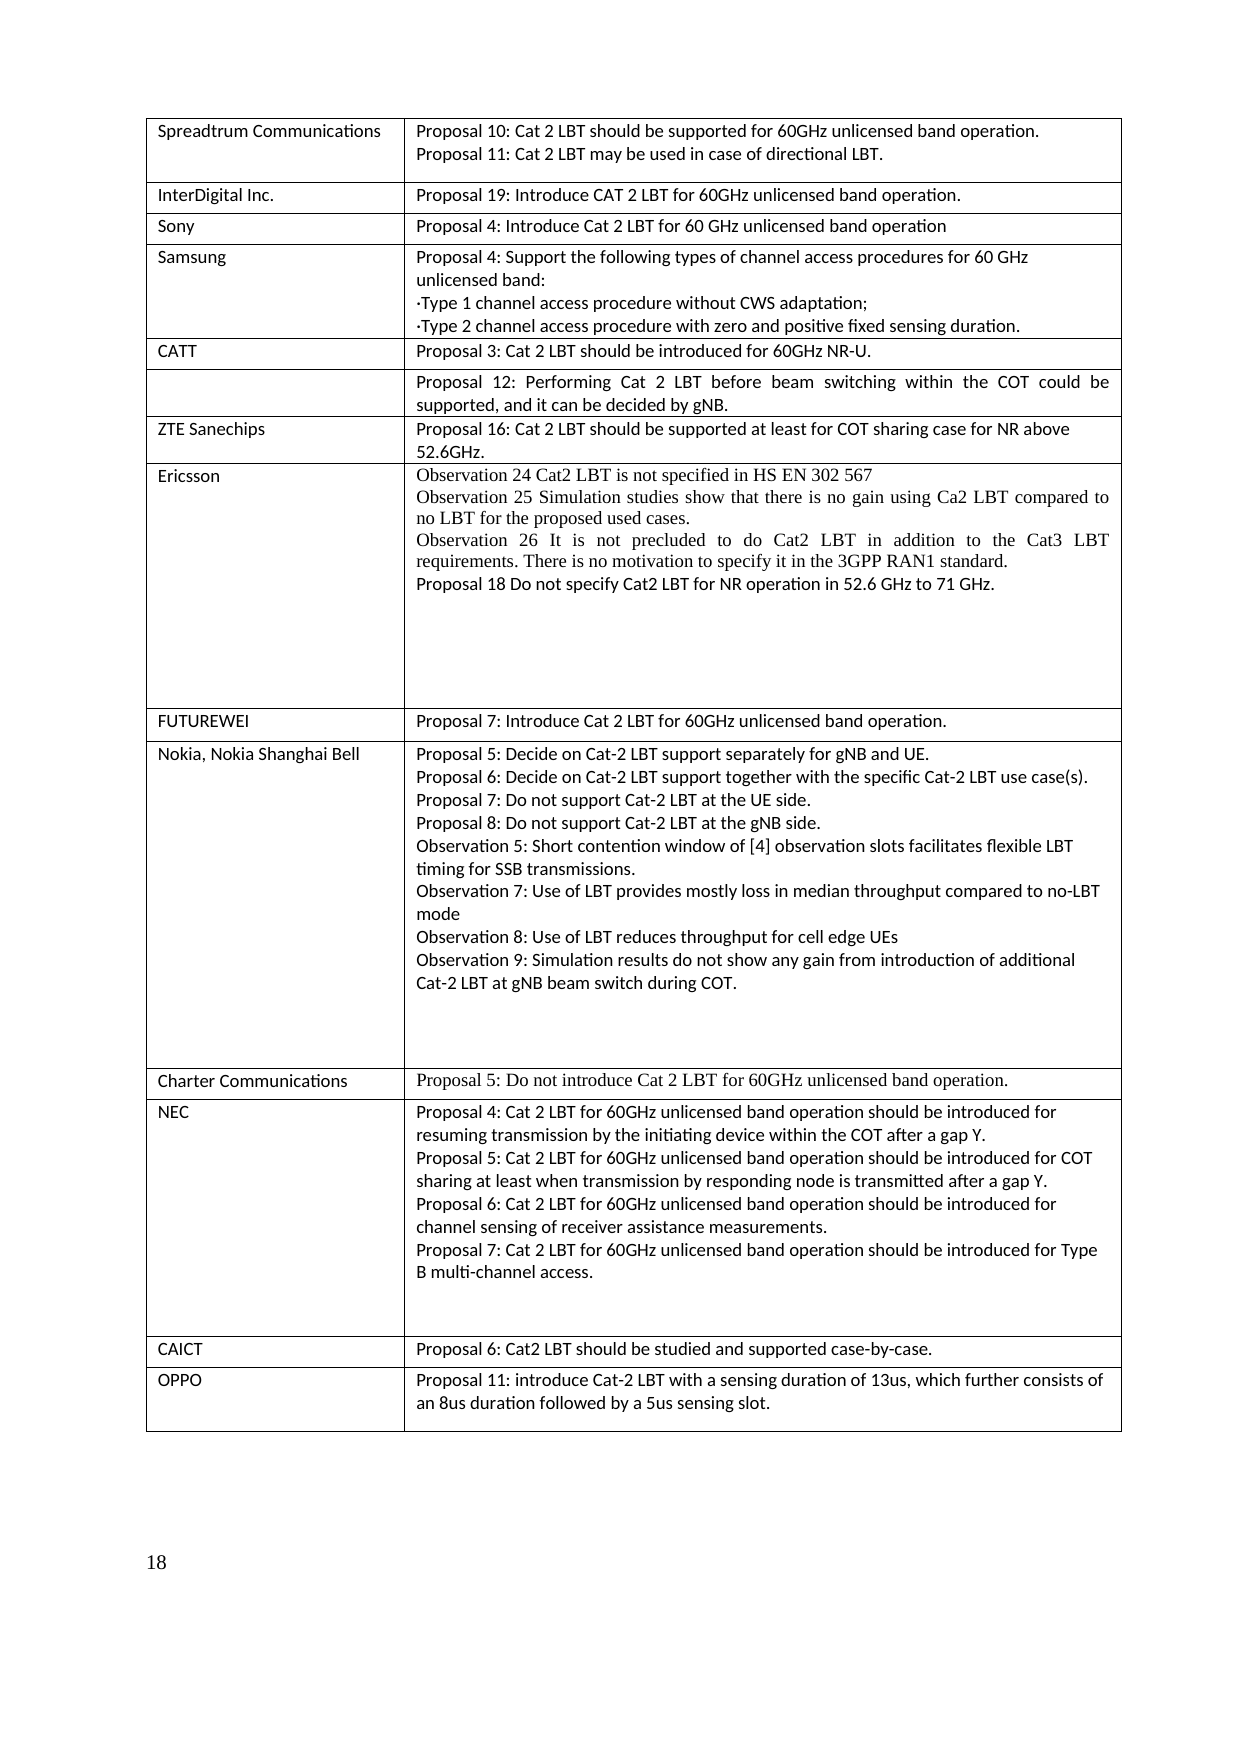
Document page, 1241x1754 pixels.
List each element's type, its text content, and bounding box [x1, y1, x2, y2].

table_cell Proposal 16: Cat 2 LBT should be supported at least for COT sharing case for NR above 52.6GHz. [405, 417, 1121, 463]
table_cell Sony [147, 214, 404, 244]
table_cell Spreadtrum Communications [147, 119, 404, 182]
table_cell CAICT [147, 1337, 404, 1367]
table_cell [147, 370, 404, 416]
table_cell Proposal 10: Cat 2 LBT should be supported for 60GHz unlicensed band operation. Proposal 11: Cat 2 LBT may be used in case of directional LBT. [405, 119, 1121, 182]
table_cell Proposal 4: Introduce Cat 2 LBT for 60 GHz unlicensed band operation [405, 214, 1121, 244]
table_cell CATT [147, 339, 404, 369]
table_cell Proposal 19: Introduce CAT 2 LBT for 60GHz unlicensed band operation. [405, 183, 1121, 213]
table_cell Proposal 6: Cat2 LBT should be studied and supported case-by-case. [405, 1337, 1121, 1367]
table_cell Proposal 5: Decide on Cat-2 LBT support separately for gNB and UE. Proposal 6: Decide on Cat-2 LBT support together with the specific Cat-2 LBT use case(s). Proposal 7: Do not support Cat-2 LBT at the UE side. Proposal 8: Do not support Cat-2 LBT at the gNB side. Observation 5: Short contention window of [4] observation slots facilitates flexible LBT timing for SSB transmissions. Observation 7: Use of LBT provides mostly loss in median throughput compared to no-LBT mode Observation 8: Use of LBT reduces throughput for cell edge UEs Observation 9: Simulation results do not show any gain from introduction of additional Cat-2 LBT at gNB beam switch during COT. [405, 742, 1121, 1068]
table_cell Proposal 7: Introduce Cat 2 LBT for 60GHz unlicensed band operation. [405, 709, 1121, 741]
table_cell Charter Communications [147, 1069, 404, 1099]
table_cell Proposal 3: Cat 2 LBT should be introduced for 60GHz NR-U. [405, 339, 1121, 369]
table_cell Observation 24 Cat2 LBT is not specified in HS EN 302 567 Observation 25 Simulation studies show that there is no gain using Ca2 LBT compared to no LBT for the proposed used cases. Observation 26 It is not precluded to do Cat2 LBT in addition to the Cat3 LBT requirements. There is no motivation to specify it in the 3GPP RAN1 standard. Proposal 18 Do not specify Cat2 LBT for NR operation in 52.6 GHz to 71 GHz. [405, 464, 1121, 708]
table_cell FUTUREWEI [147, 709, 404, 741]
table_cell OPPO [147, 1368, 404, 1431]
table_cell Proposal 4: Support the following types of channel access procedures for 60 GHz unlicensed band: ·Type 1 channel access procedure without CWS adaptation; ·Type 2 channel access procedure with zero and positive fixed sensing duration. [405, 245, 1121, 338]
table_cell Proposal 11: introduce Cat-2 LBT with a sensing duration of 13us, which further consists of an 8us duration followed by a 5us sensing slot. [405, 1368, 1121, 1431]
table_cell Nokia, Nokia Shanghai Bell [147, 742, 404, 1068]
table_cell Proposal 12: Performing Cat 2 LBT before beam switching within the COT could be supported, and it can be decided by gNB. [405, 370, 1121, 416]
table_cell Ericsson [147, 464, 404, 708]
table_cell Proposal 5: Do not introduce Cat 2 LBT for 60GHz unlicensed band operation. [405, 1069, 1121, 1099]
table_cell NEC [147, 1100, 404, 1336]
table_cell ZTE Sanechips [147, 417, 404, 463]
table_cell InterDigital Inc. [147, 183, 404, 213]
table_cell Proposal 4: Cat 2 LBT for 60GHz unlicensed band operation should be introduced for resuming transmission by the initiating device within the COT after a gap Y. Proposal 5: Cat 2 LBT for 60GHz unlicensed band operation should be introduced for COT sharing at least when transmission by responding node is transmitted after a gap Y. Proposal 6: Cat 2 LBT for 60GHz unlicensed band operation should be introduced for channel sensing of receiver assistance measurements. Proposal 7: Cat 2 LBT for 60GHz unlicensed band operation should be introduced for Type B multi-channel access. [405, 1100, 1121, 1336]
table_cell Samsung [147, 245, 404, 338]
